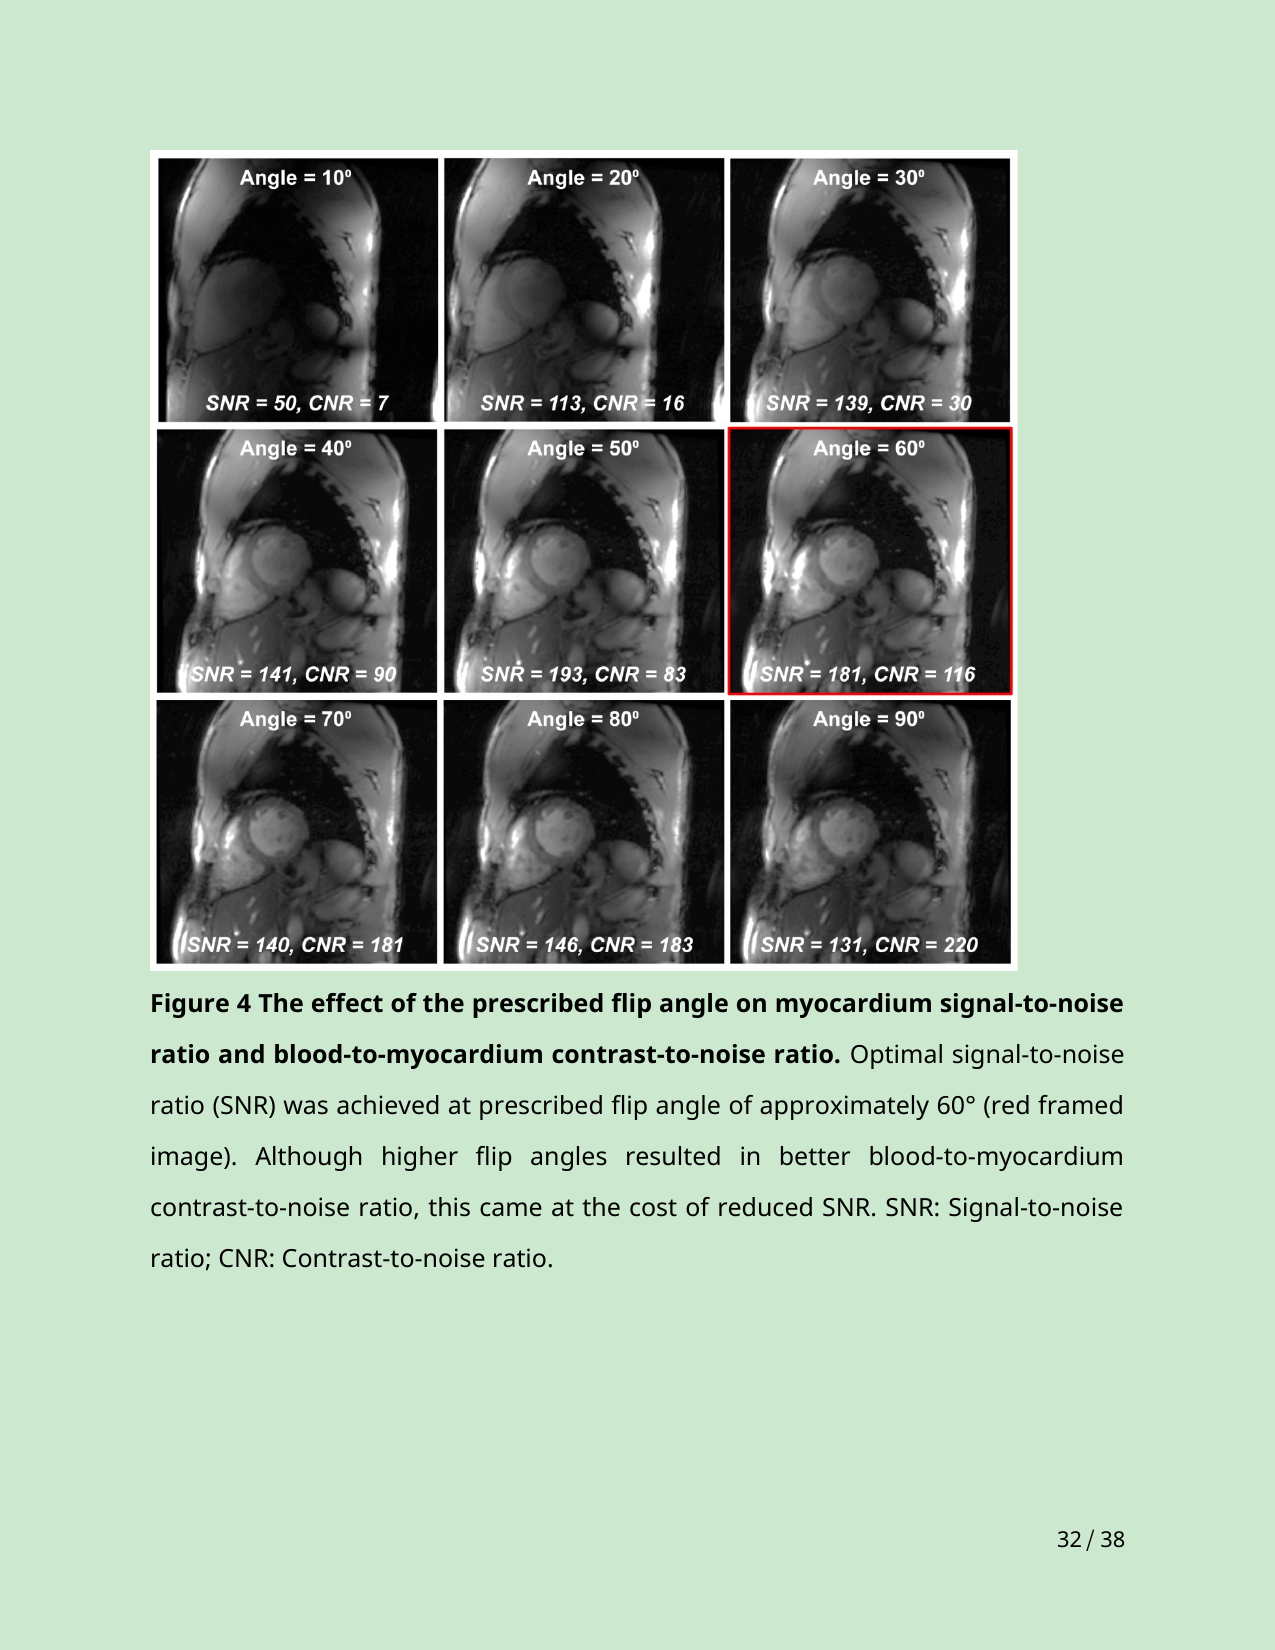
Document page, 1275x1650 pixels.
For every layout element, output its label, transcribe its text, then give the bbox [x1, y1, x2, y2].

text Figure 4 The effect of the prescribed flip angle on myocardium signal-to-noise ratio and blood-to-myocardium contrast-to-noise ratio. Optimal signal-to-noise ratio (SNR) was achieved at prescribed flip angle of approximately 60° (red framed image). Although higher flip angles resulted in better blood-to-myocardium contrast-to-noise ratio, this came at the cost of reduced SNR. SNR: Signal-to-noise ratio; CNR: Contrast-to-noise ratio. [150, 985, 1125, 1274]
picture [150, 150, 1018, 971]
